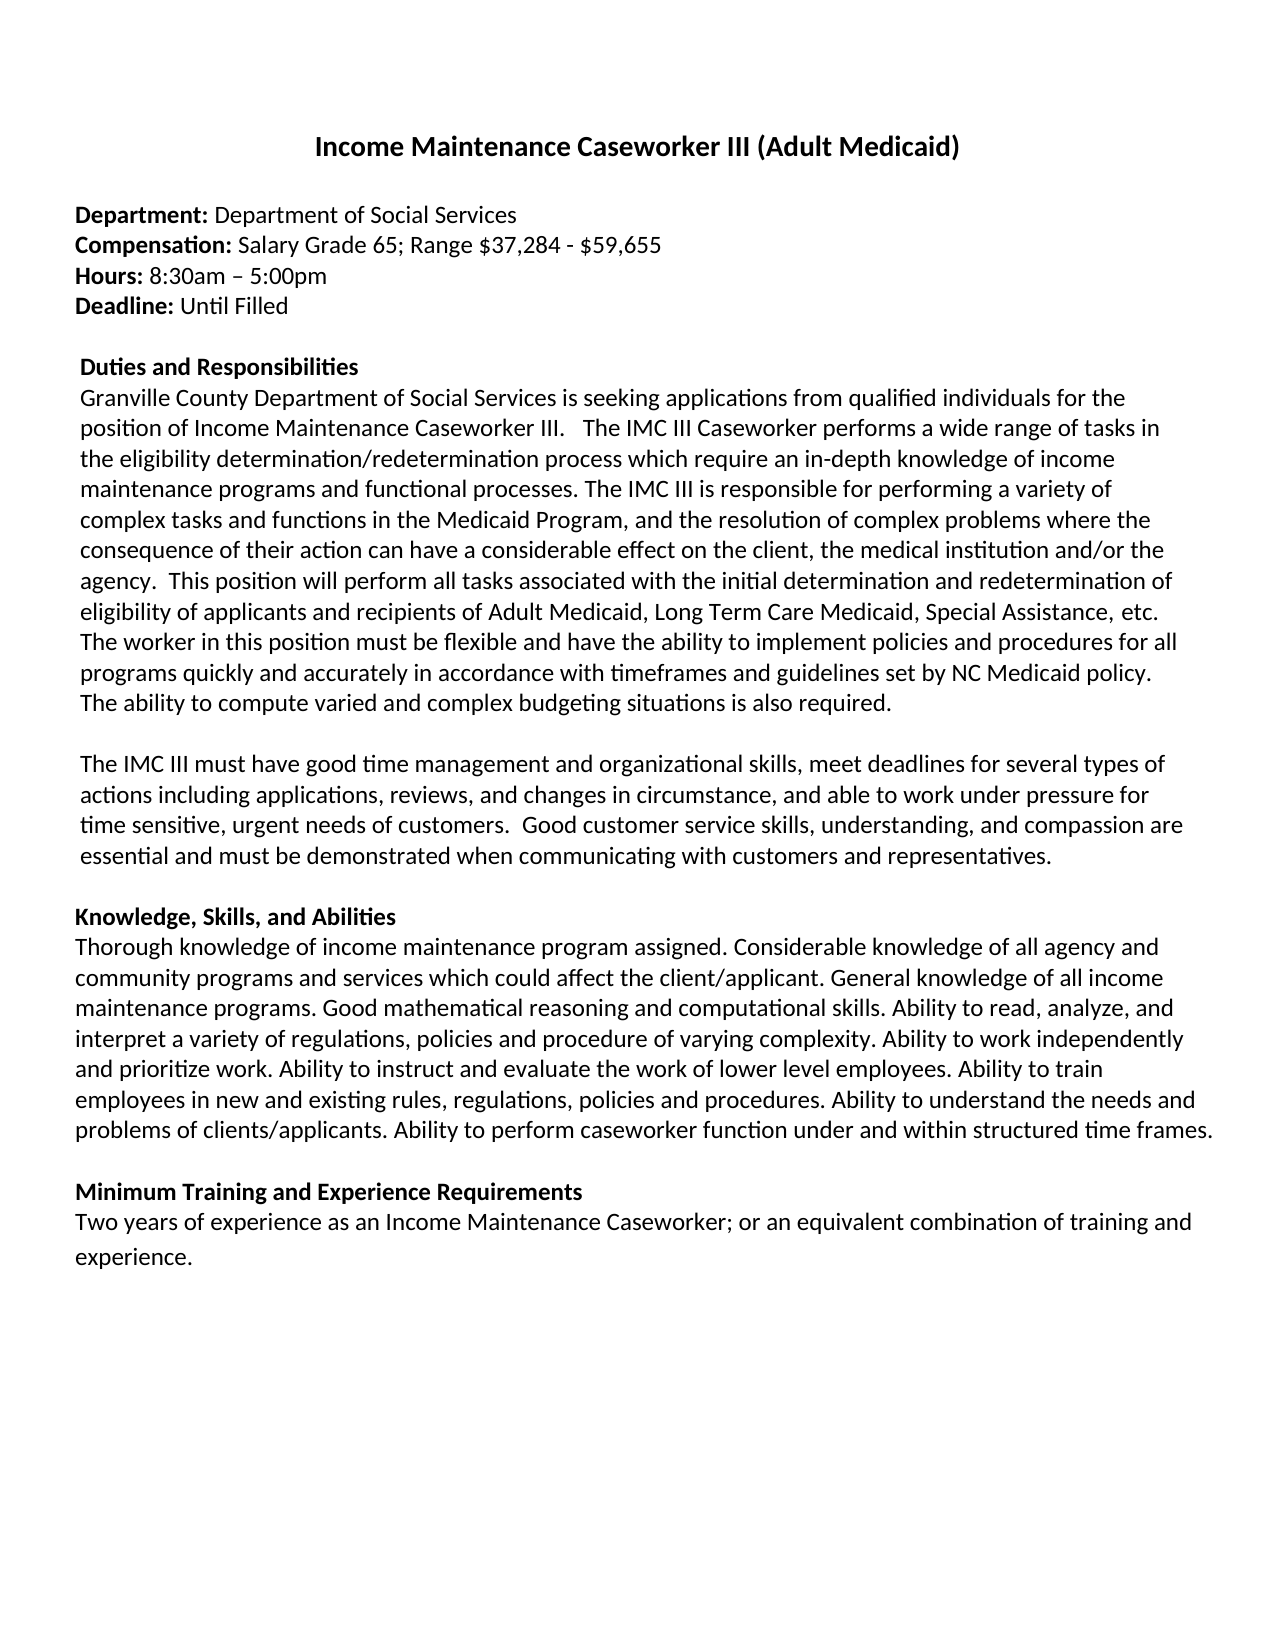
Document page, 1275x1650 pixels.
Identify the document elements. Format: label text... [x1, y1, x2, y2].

text Thorough knowledge of income maintenance program assigned. Considerable knowledge of all agency and community programs and services which could affect the client/applicant. General knowledge of all income maintenance programs. Good mathematical reasoning and computational skills. Ability to read, analyze, and interpret a variety of regulations, policies and procedure of varying complexity. Ability to work independently and prioritize work. Ability to instruct and evaluate the work of lower level employees. Ability to train employees in new and existing rules, regulations, policies and procedures. Ability to understand the needs and problems of clients/applicants. Ability to perform caseworker function under and within structured time frames. [75, 931, 1219, 1145]
text Hours: 8:30am – 5:00pm [75, 260, 1200, 291]
text Duties and Responsibilities Granville County Department of Social Services is seeking applications from qualified individuals for the position of Income Maintenance Caseworker III. The IMC III Caseworker performs a wide range of tasks in the eligibility determination/redetermination process which require an in-depth knowledge of income maintenance programs and functional processes. The IMC III is responsible for performing a variety of complex tasks and functions in the Medicaid Program, and the resolution of complex problems where the consequence of their action can have a considerable effect on the client, the medical institution and/or the agency. This position will perform all tasks associated with the initial determination and redetermination of eligibility of applicants and recipients of Adult Medicaid, Long Term Care Medicaid, Special Assistance, etc. The worker in this position must be flexible and have the ability to implement policies and procedures for all programs quickly and accurately in accordance with timeframes and guidelines set by NC Medicaid policy. The ability to compute varied and complex budgeting situations is also required. [80, 321, 1195, 718]
text Department: Department of Social Services Compensation: Salary Grade 65; Range $37,284 - $59,655 [75, 199, 1200, 260]
text Knowledge, Skills, and Abilities [75, 901, 1219, 931]
text Deadline: Until Filled [75, 291, 1200, 321]
text Two years of experience as an Income Maintenance Caseworker; or an equivalent combination of training and experience. [75, 1206, 1200, 1272]
text Minimum Training and Experience Requirements [75, 1176, 1219, 1206]
text Income Maintenance Caseworker III (Adult Medicaid) [75, 128, 1200, 163]
